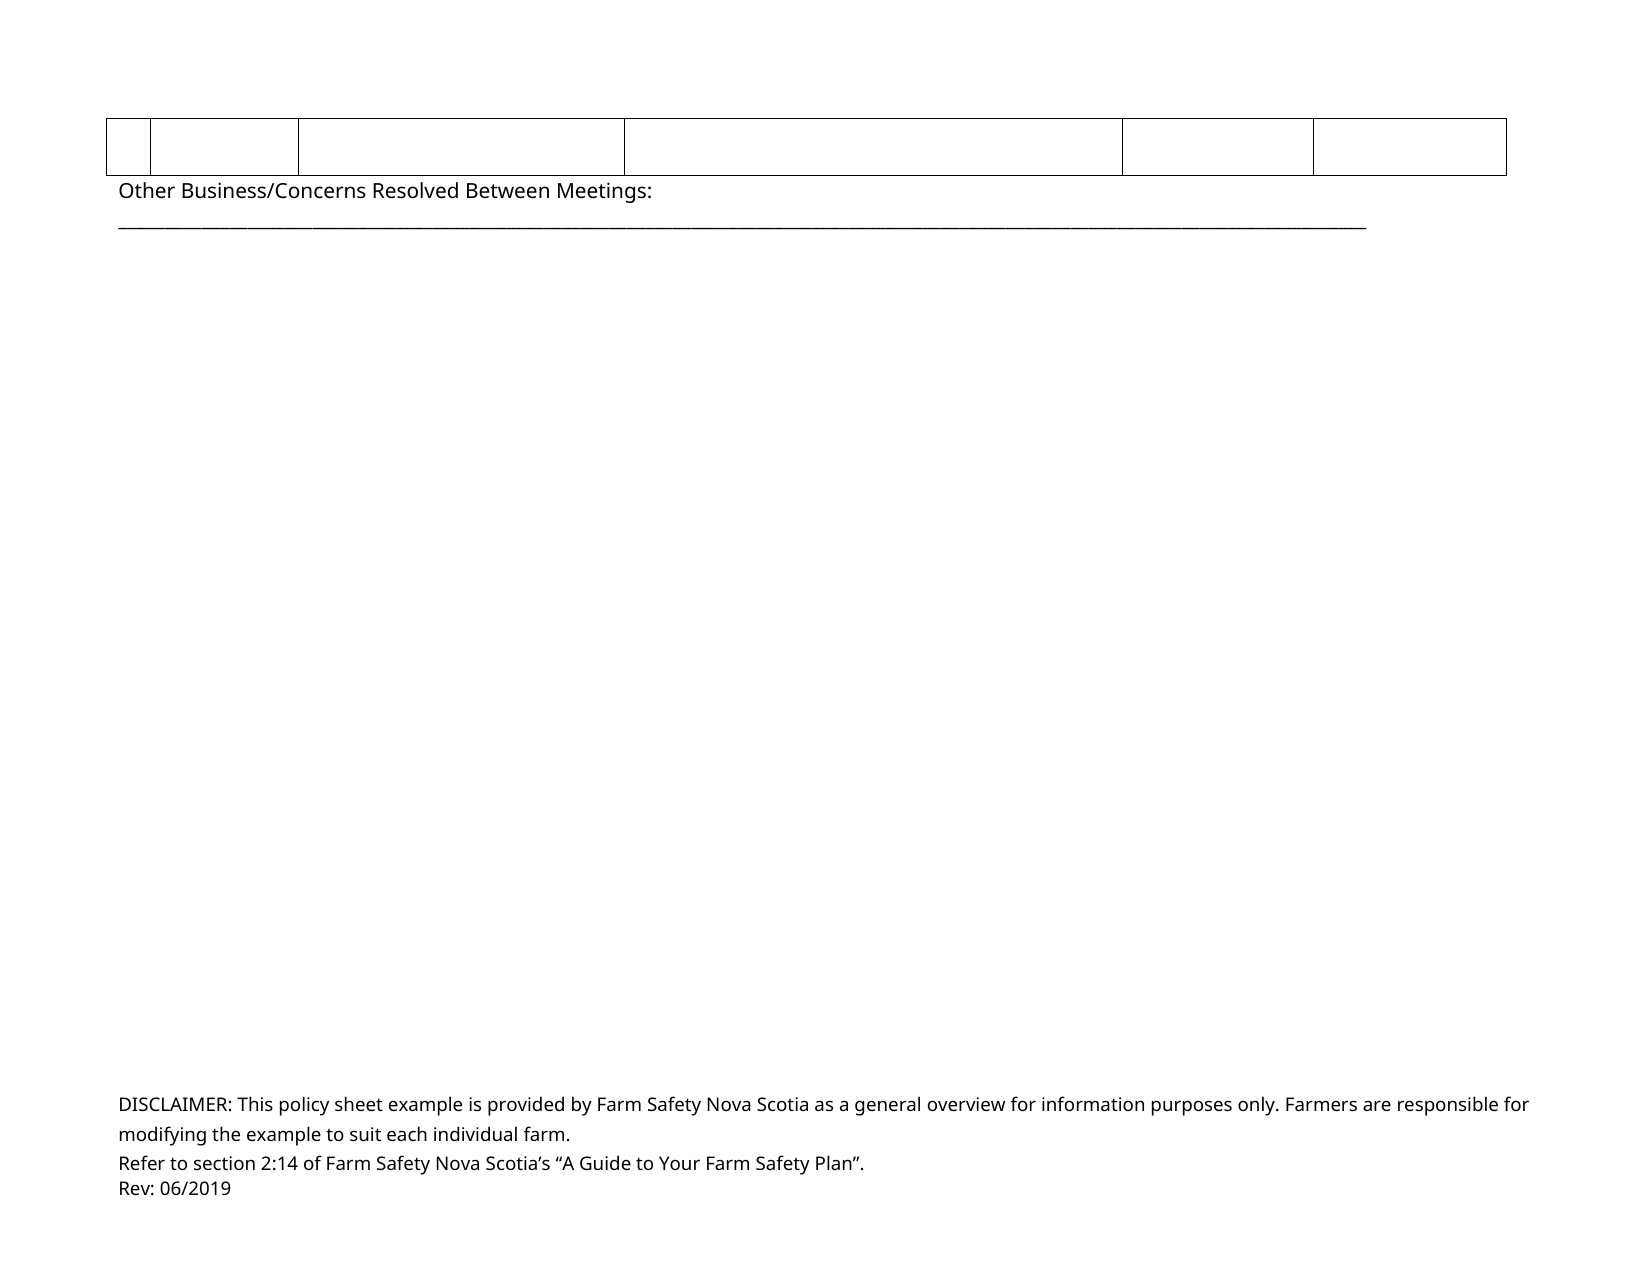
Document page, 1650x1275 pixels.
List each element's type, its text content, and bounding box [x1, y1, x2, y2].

table_cell [151, 119, 298, 175]
text _______________________________________________________________________________________________________________________________________ [118, 204, 1532, 233]
table_cell [299, 119, 624, 175]
table_cell [1314, 119, 1506, 175]
table_cell [625, 119, 1122, 175]
text Other Business/Concerns Resolved Between Meetings: [118, 176, 1532, 204]
table_cell [107, 119, 150, 175]
table_cell [1123, 119, 1313, 175]
